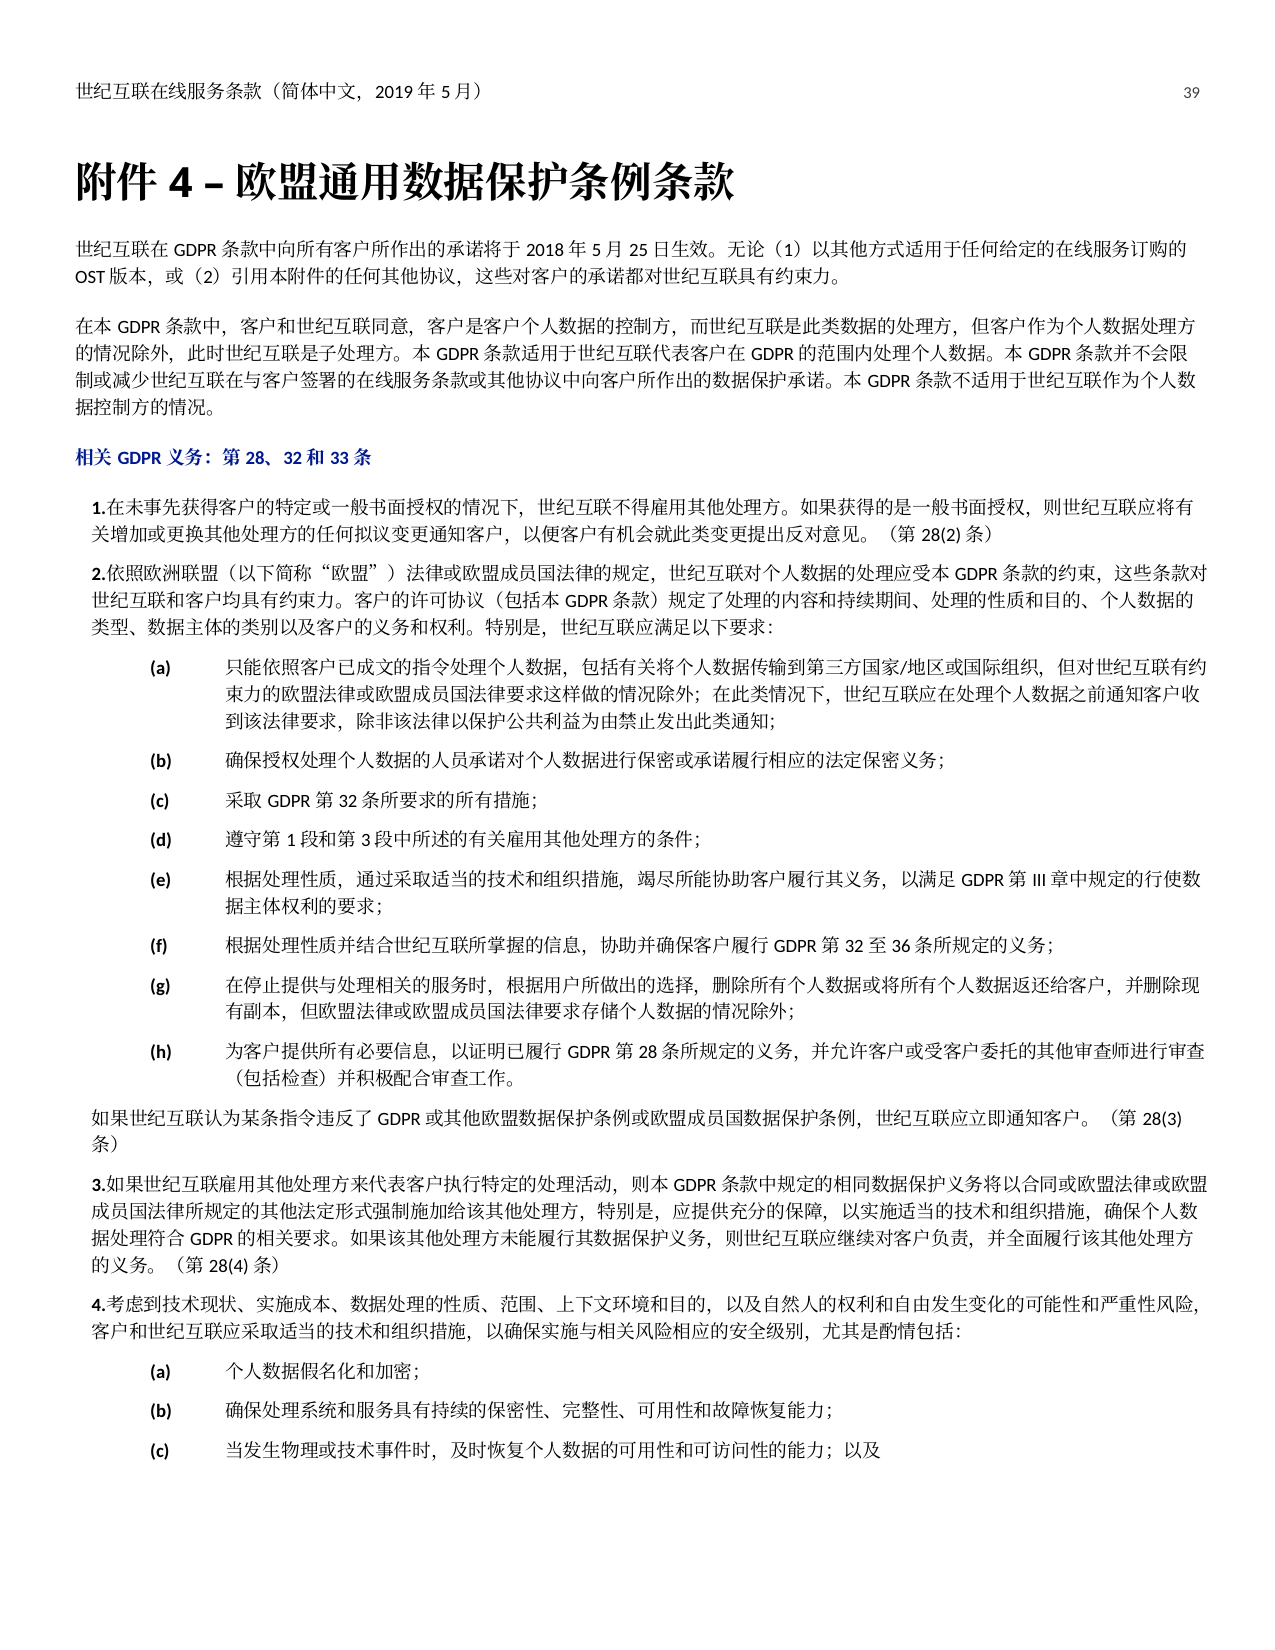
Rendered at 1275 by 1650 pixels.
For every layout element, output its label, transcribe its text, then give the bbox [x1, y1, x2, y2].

list (c) 当发生物理或技术事件时，及时恢复个人数据的可用性和可访问性的能力；以及 [150, 1436, 1211, 1463]
list (h) 为客户提供所有必要信息，以证明已履行 GDPR 第 28 条所规定的义务，并允许客户或受客户委托的其他审查师进行审查（包括检查）并积极配合审查工作。 [150, 1037, 1211, 1091]
list (a) 个人数据假名化和加密； [150, 1357, 1211, 1384]
list (c) 采取 GDPR 第 32 条所要求的所有措施； [150, 786, 1211, 812]
list (d) 遵守第 1 段和第 3 段中所述的有关雇用其他处理方的条件； [150, 825, 1211, 852]
list 4.考虑到技术现状、实施成本、数据处理的性质、范围、上下文环境和目的，以及自然人的权利和自由发生变化的可能性和严重性风险，客户和世纪互联应采取适当的技术和组织措施，以确保实施与相关风险相应的安全级别，尤其是酌情包括： [91, 1290, 1211, 1344]
list 如果世纪互联认为某条指令违反了 GDPR 或其他欧盟数据保护条例或欧盟成员国数据保护条例，世纪互联应立即通知客户。（第 28(3) 条） [91, 1103, 1211, 1157]
list 相关 GDPR 义务：第 28、32 和 33 条 [75, 443, 1200, 470]
list (b) 确保授权处理个人数据的人员承诺对个人数据进行保密或承诺履行相应的法定保密义务； [150, 746, 1211, 773]
subtitle 附件 4 – 欧盟通用数据保护条例条款 [75, 150, 1200, 210]
list 1.在未事先获得客户的特定或一般书面授权的情况下，世纪互联不得雇用其他处理方。如果获得的是一般书面授权，则世纪互联应将有关增加或更换其他处理方的任何拟议变更通知客户，以便客户有机会就此类变更提出反对意见。（第 28(2) 条） [91, 493, 1211, 547]
list (f) 根据处理性质并结合世纪互联所掌握的信息，协助并确保客户履行 GDPR 第 32 至 36 条所规定的义务； [150, 931, 1211, 958]
list 3.如果世纪互联雇用其他处理方来代表客户执行特定的处理活动，则本 GDPR 条款中规定的相同数据保护义务将以合同或欧盟法律或欧盟成员国法律所规定的其他法定形式强制施加给该其他处理方，特别是，应提供充分的保障，以实施适当的技术和组织措施，确保个人数据处理符合 GDPR 的相关要求。如果该其他处理方未能履行其数据保护义务，则世纪互联应继续对客户负责，并全面履行该其他处理方的义务。（第 28(4) 条） [91, 1170, 1211, 1278]
list (e) 根据处理性质，通过采取适当的技术和组织措施，竭尽所能协助客户履行其义务，以满足 GDPR 第 III 章中规定的行使数据主体权利的要求； [150, 864, 1211, 918]
list (g) 在停止提供与处理相关的服务时，根据用户所做出的选择，删除所有个人数据或将所有个人数据返还给客户，并删除现有副本，但欧盟法律或欧盟成员国法律要求存储个人数据的情况除外； [150, 970, 1211, 1024]
list (a) 只能依照客户已成文的指令处理个人数据，包括有关将个人数据传输到第三方国家/地区或国际组织，但对世纪互联有约束力的欧盟法律或欧盟成员国法律要求这样做的情况除外；在此类情况下，世纪互联应在处理个人数据之前通知客户收到该法律要求，除非该法律以保护公共利益为由禁止发出此类通知； [150, 653, 1211, 733]
list 2.依照欧洲联盟（以下简称“欧盟”）法律或欧盟成员国法律的规定，世纪互联对个人数据的处理应受本 GDPR 条款的约束，这些条款对世纪互联和客户均具有约束力。客户的许可协议（包括本 GDPR 条款）规定了处理的内容和持续期间、处理的性质和目的、个人数据的类型、数据主体的类别以及客户的义务和权利。特别是，世纪互联应满足以下要求： [91, 559, 1211, 640]
list 世纪互联在 GDPR 条款中向所有客户所作出的承诺将于 2018 年 5 月 25 日生效。无论（1）以其他方式适用于任何给定的在线服务订购的 OST 版本，或（2）引用本附件的任何其他协议，这些对客户的承诺都对世纪互联具有约束力。 [75, 235, 1200, 289]
list 在本 GDPR 条款中，客户和世纪互联同意，客户是客户个人数据的控制方，而世纪互联是此类数据的处理方，但客户作为个人数据处理方的情况除外，此时世纪互联是子处理方。本 GDPR 条款适用于世纪互联代表客户在 GDPR 的范围内处理个人数据。本 GDPR 条款并不会限制或减少世纪互联在与客户签署的在线服务条款或其他协议中向客户所作出的数据保护承诺。本 GDPR 条款不适用于世纪互联作为个人数据控制方的情况。 [75, 312, 1200, 420]
list (b) 确保处理系统和服务具有持续的保密性、完整性、可用性和故障恢复能力； [150, 1396, 1211, 1423]
